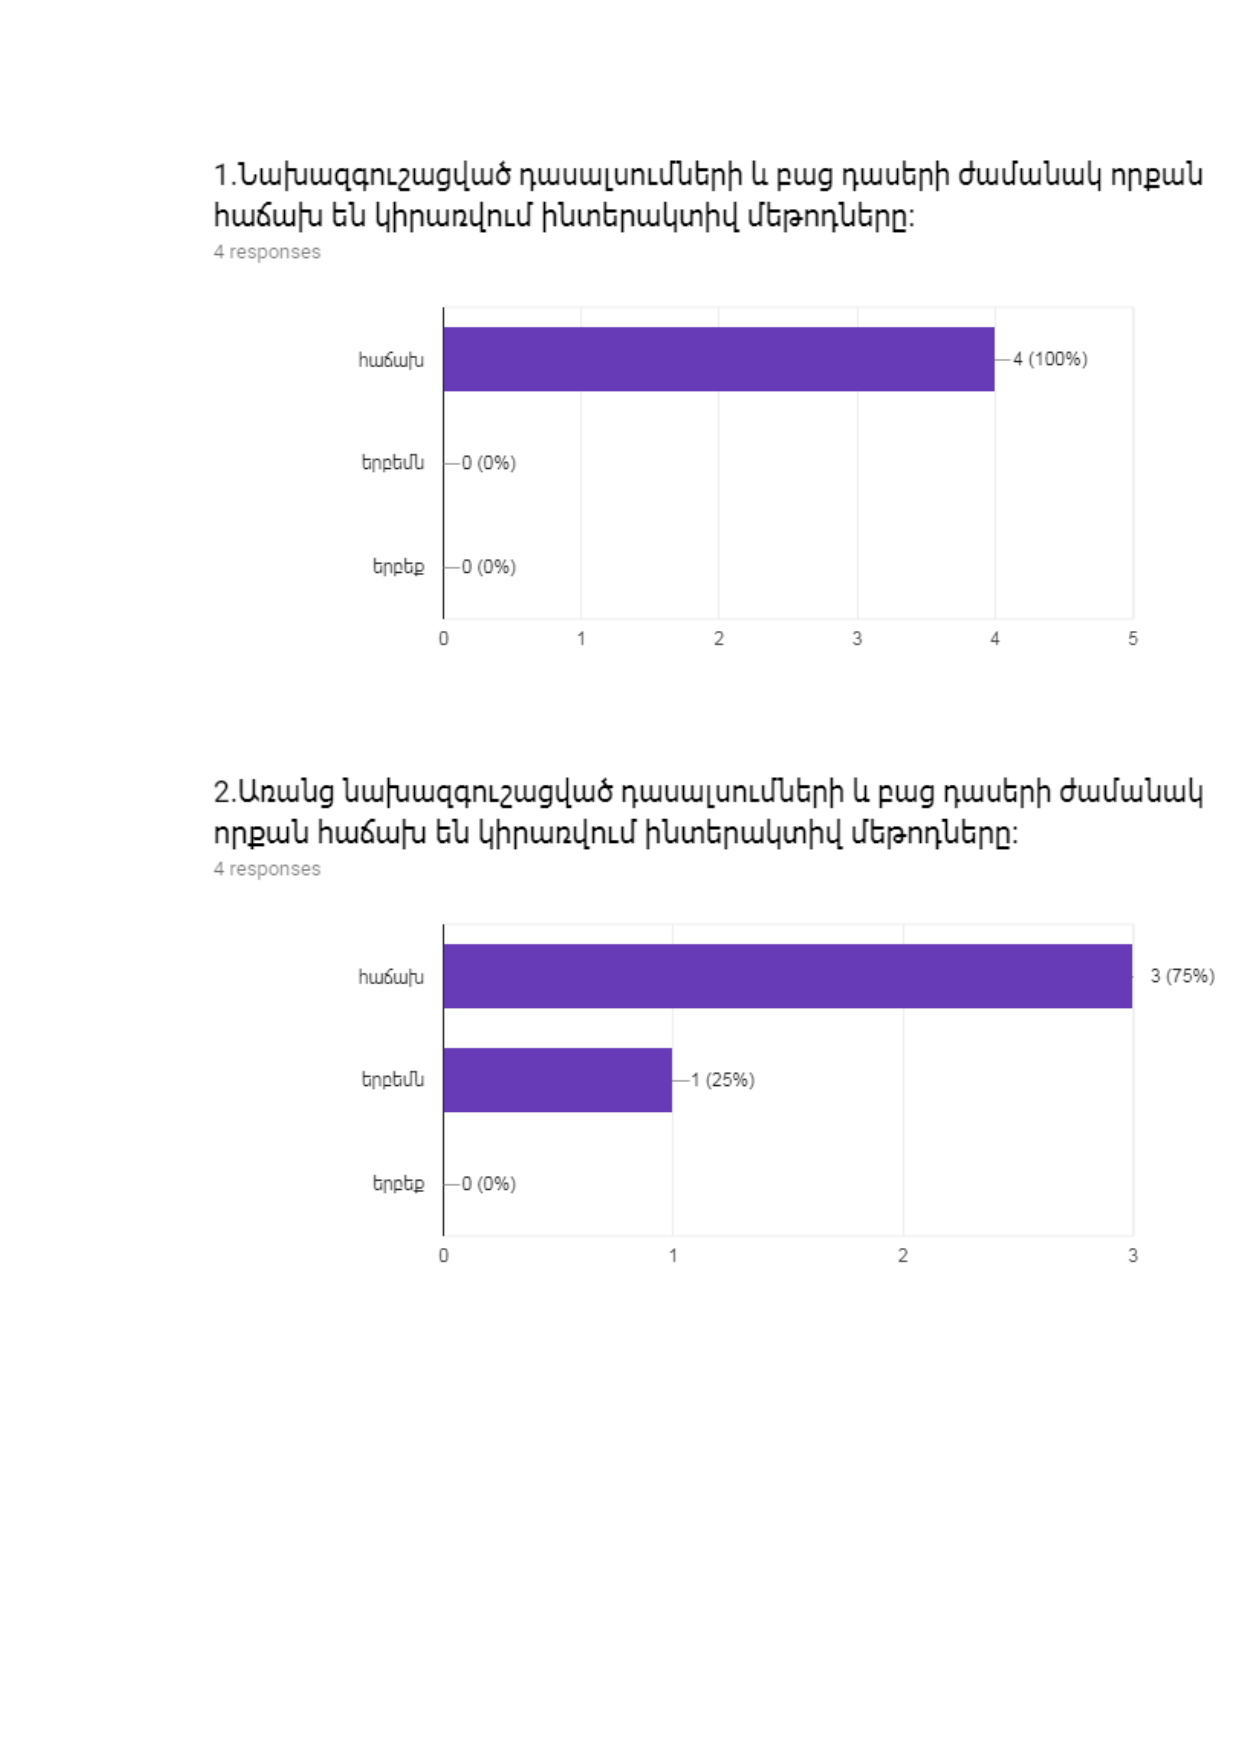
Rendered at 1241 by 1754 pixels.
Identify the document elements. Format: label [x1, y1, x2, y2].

picture [177, 118, 1241, 711]
picture [177, 735, 1241, 1328]
